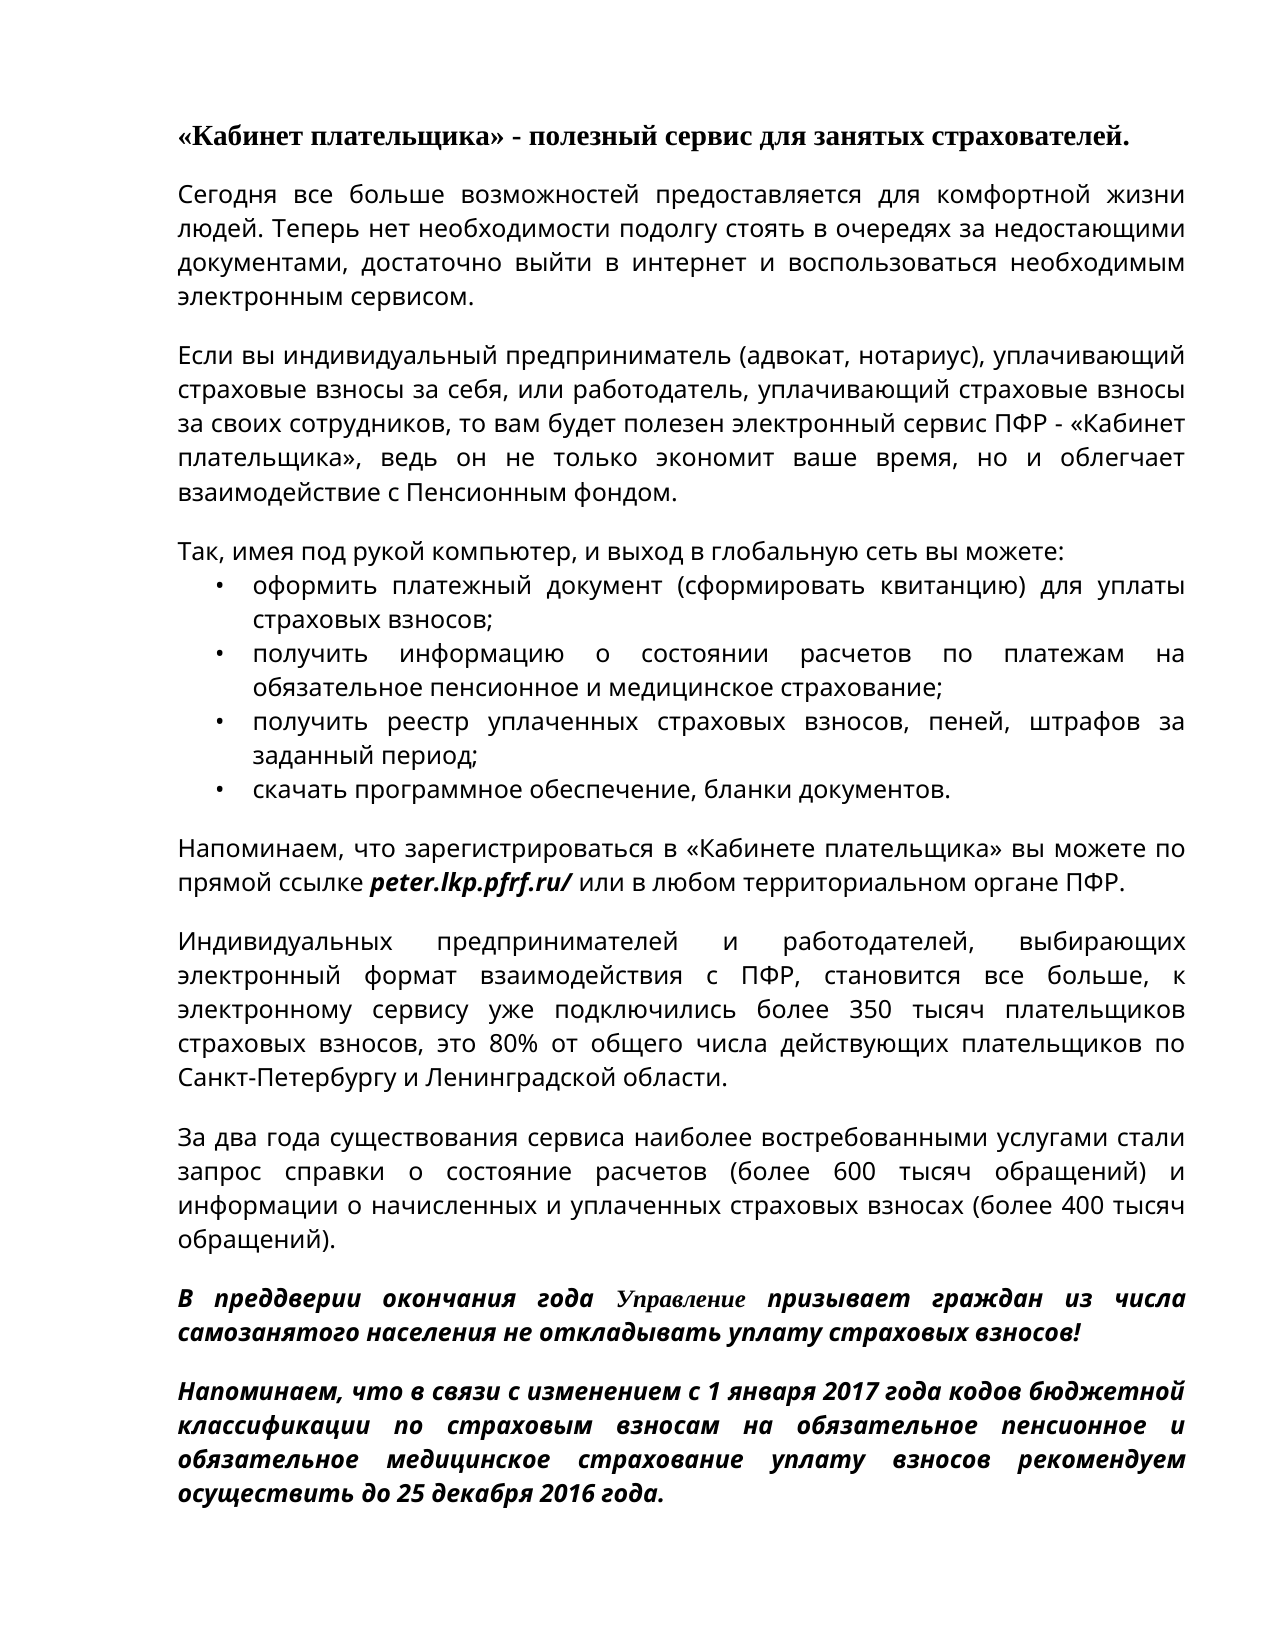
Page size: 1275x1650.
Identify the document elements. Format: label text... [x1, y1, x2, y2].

list скачать программное обеспечение, бланки документов. [215, 772, 1186, 806]
text Так, имея под рукой компьютер, и выход в глобальную сеть вы можете: [177, 533, 1186, 567]
text Напоминаем, что зарегистрироваться в «Кабинете плательщика» вы можете по прямой ссылке peter.lkp.pfrf.ru/ или в любом территориальном органе ПФР. [177, 831, 1186, 899]
text В преддверии окончания года Управление призывает граждан из числа самозанятого населения не откладывать уплату страховых взносов! [177, 1280, 1186, 1348]
text Сегодня все больше возможностей предоставляется для комфортной жизни людей. Теперь нет необходимости подолгу стоять в очередях за недостающими документами, достаточно выйти в интернет и воспользоваться необходимым электронным сервисом. [177, 177, 1186, 313]
list получить информацию о состоянии расчетов по платежам на обязательное пенсионное и медицинское страхование; [215, 635, 1186, 703]
text Индивидуальных предпринимателей и работодателей, выбирающих электронный формат взаимодействия с ПФР, становится все больше, к электронному сервису уже подключились более 350 тысяч плательщиков страховых взносов, это 80% от общего числа действующих плательщиков по Санкт-Петербургу и Ленинградской области. [177, 924, 1186, 1094]
list получить реестр уплаченных страховых взносов, пеней, штрафов за заданный период; [215, 703, 1186, 772]
text Напоминаем, что в связи с изменением с 1 января 2017 года кодов бюджетной классификации по страховым взносам на обязательное пенсионное и обязательное медицинское страхование уплату взносов рекомендуем осуществить до 25 декабря 2016 года. [177, 1373, 1186, 1510]
text За два года существования сервиса наиболее востребованными услугами стали запрос справки о состояние расчетов (более 600 тысяч обращений) и информации о начисленных и уплаченных страховых взносах (более 400 тысяч обращений). [177, 1119, 1186, 1255]
text «Кабинет плательщика» - полезный сервис для занятых страхователей. [177, 118, 1186, 152]
list оформить платежный документ (сформировать квитанцию) для уплаты страховых взносов; [215, 567, 1186, 635]
text Если вы индивидуальный предприниматель (адвокат, нотариус), уплачивающий страховые взносы за себя, или работодатель, уплачивающий страховые взносы за своих сотрудников, то вам будет полезен электронный сервис ПФР - «Кабинет плательщика», ведь он не только экономит ваше время, но и облегчает взаимодействие с Пенсионным фондом. [177, 338, 1186, 508]
